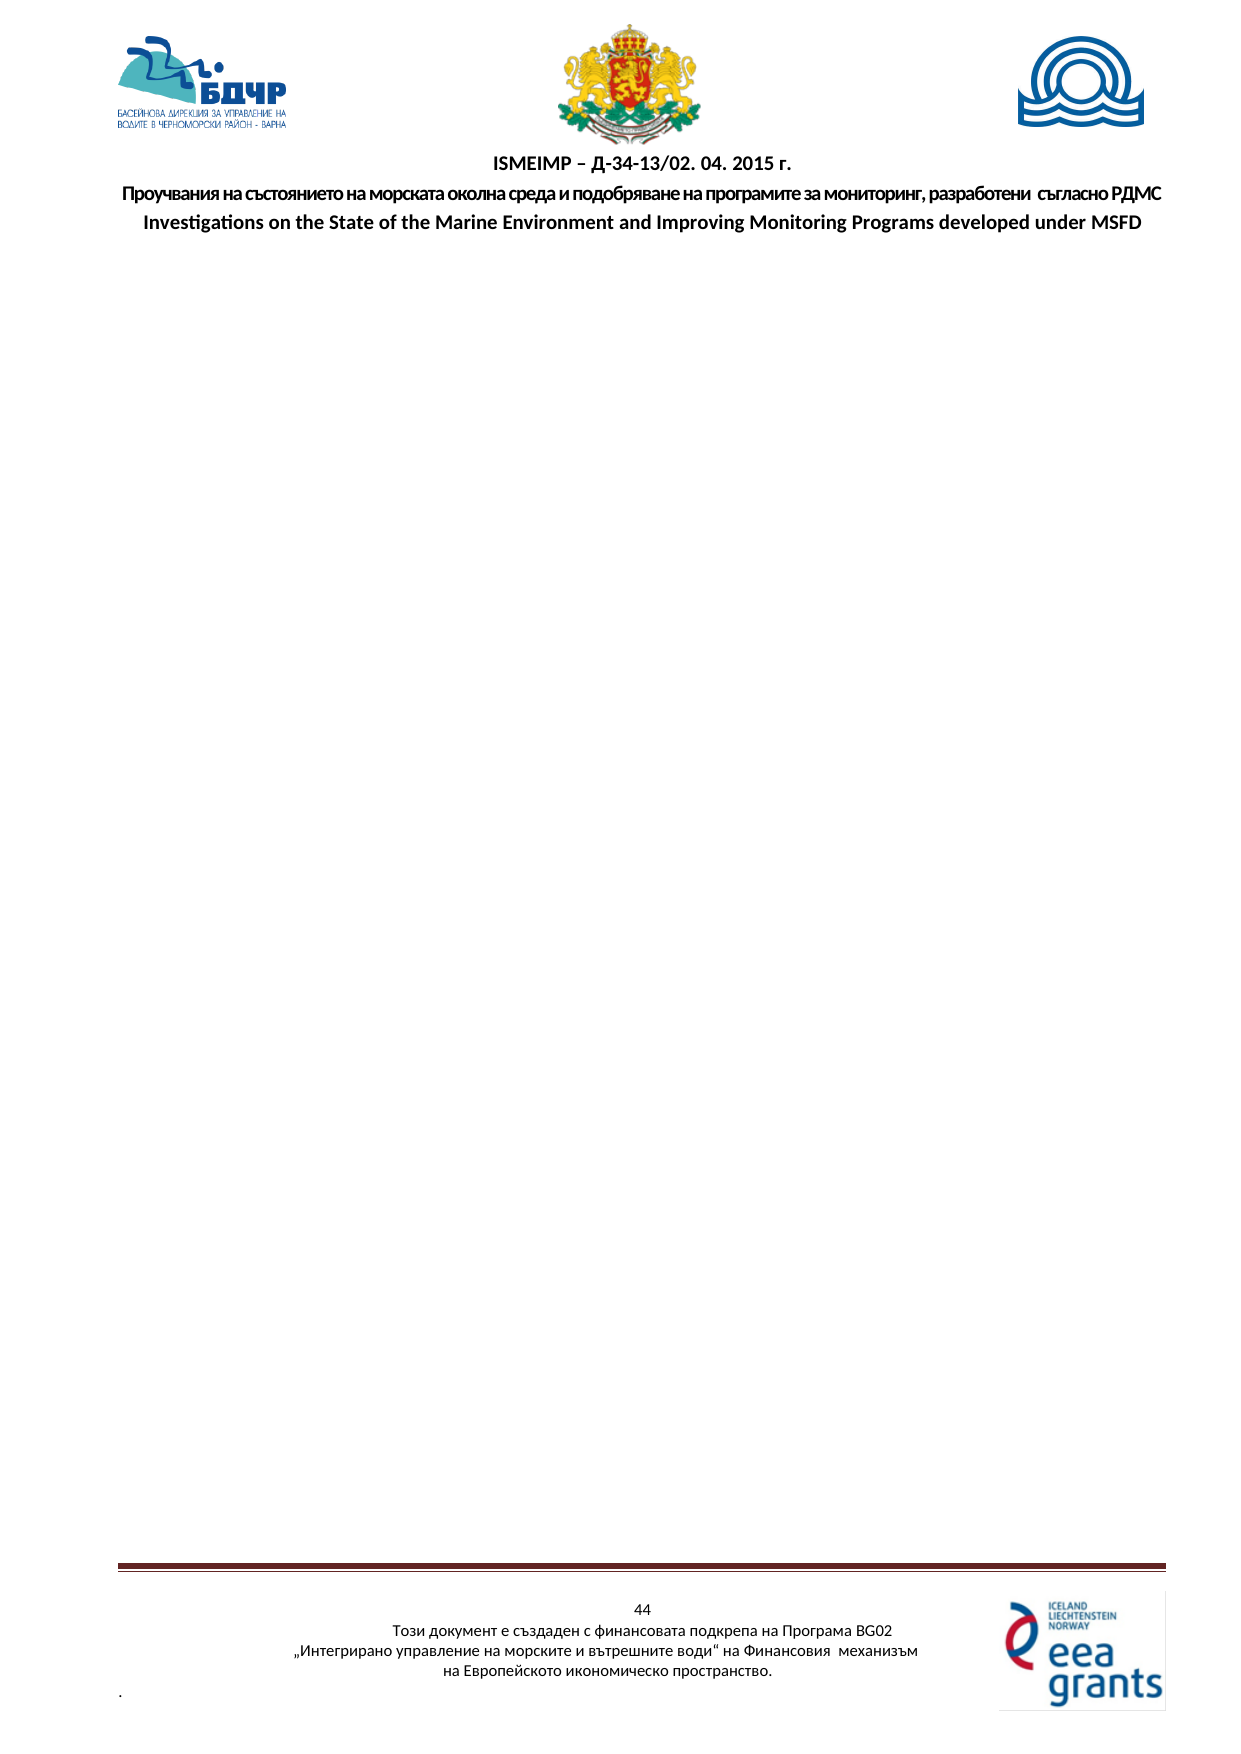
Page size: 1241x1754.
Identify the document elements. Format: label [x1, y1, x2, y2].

picture [999, 1591, 1167, 1712]
picture [1018, 36, 1144, 127]
picture [118, 36, 286, 128]
picture [558, 24, 702, 146]
